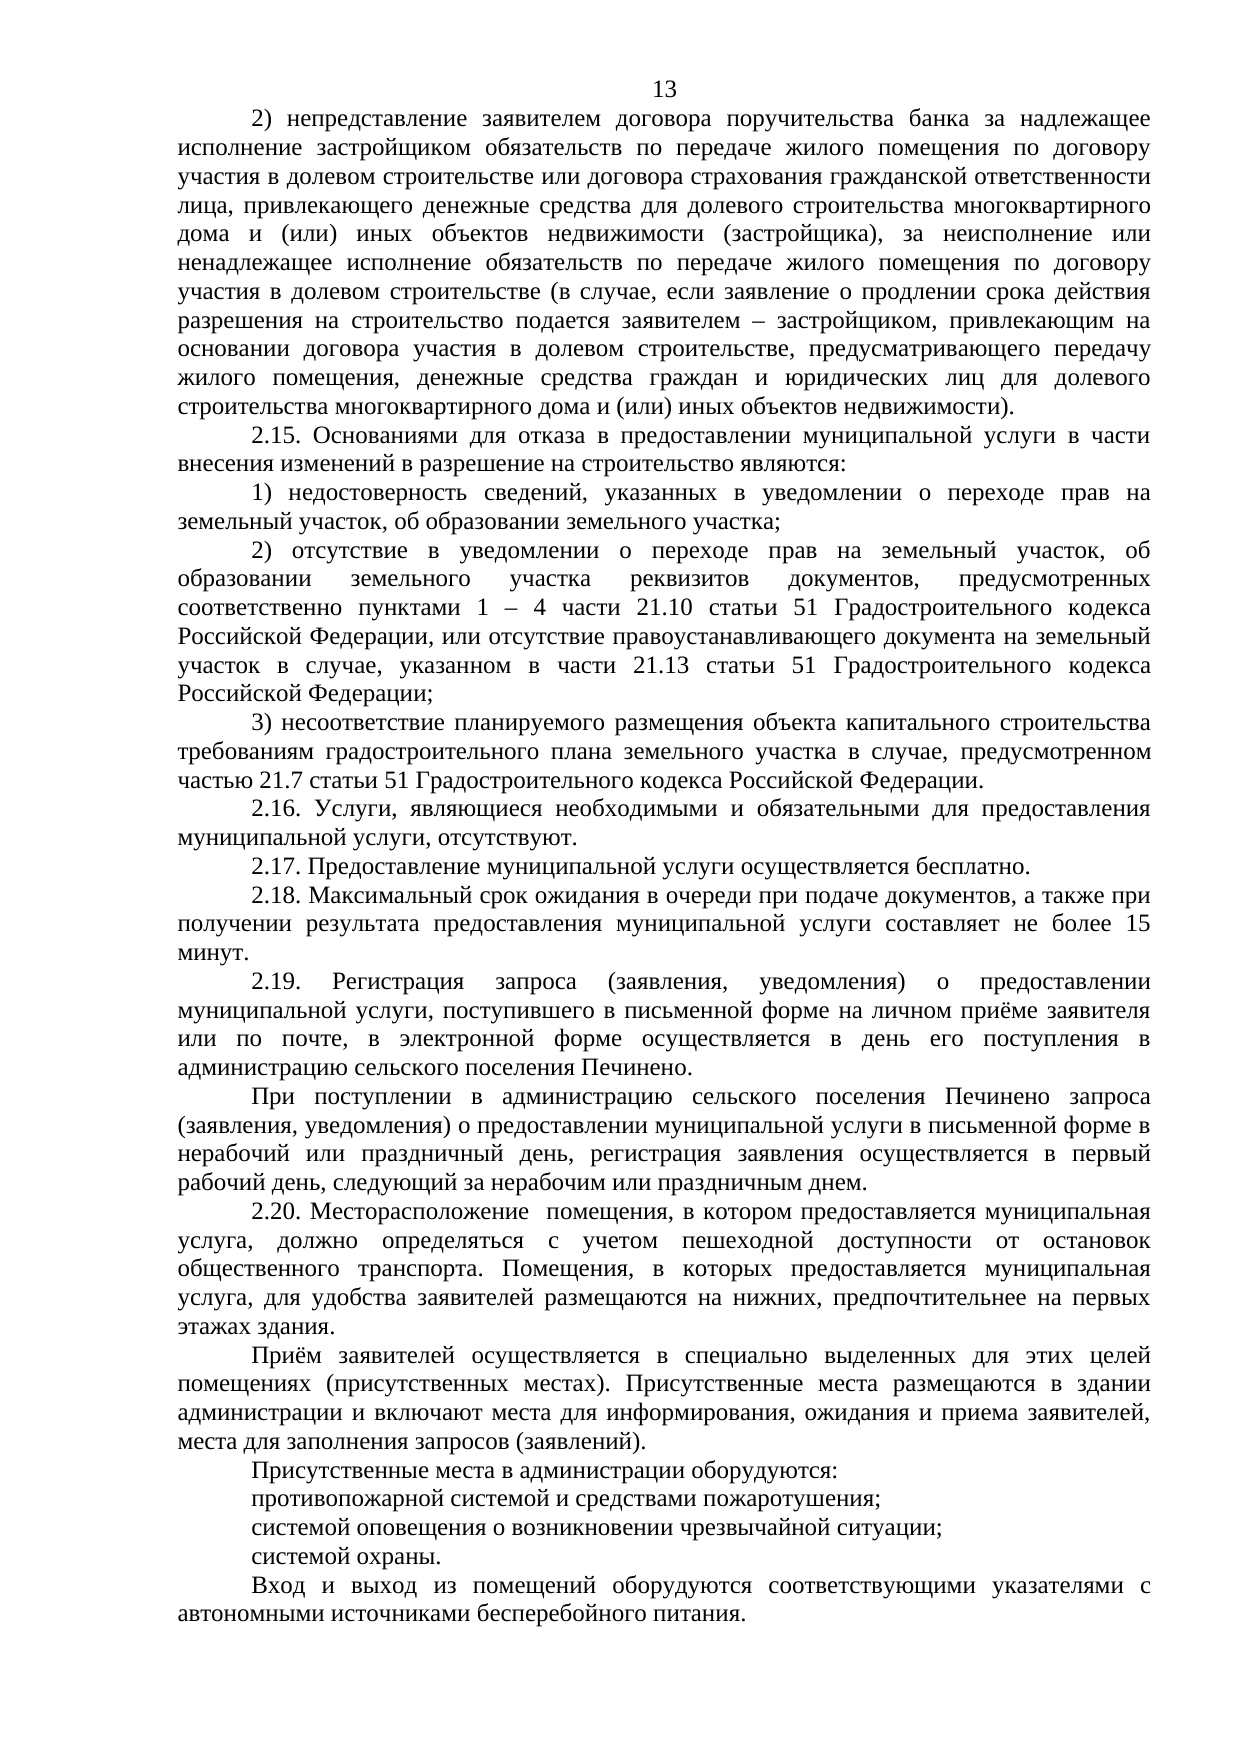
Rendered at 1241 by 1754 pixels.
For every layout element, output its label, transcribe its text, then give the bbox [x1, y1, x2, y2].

text 2.18. Максимальный срок ожидания в очереди при подаче документов, а также при получении результата предоставления муниципальной услуги составляет не более 15 минут. [177, 880, 1152, 966]
text системой охраны. [177, 1541, 1152, 1570]
text При поступлении в администрацию сельского поселения Печинено запроса (заявления, уведомления) о предоставлении муниципальной услуги в письменной форме в нерабочий или праздничный день, регистрация заявления осуществляется в первый рабочий день, следующий за нерабочим или праздничным днем. [177, 1081, 1152, 1196]
text 2.16. Услуги, являющиеся необходимыми и обязательными для предоставления муниципальной услуги, отсутствуют. [177, 793, 1152, 851]
text Вход и выход из помещений оборудуются соответствующими указателями с автономными источниками бесперебойного питания. [177, 1570, 1152, 1627]
text 2) отсутствие в уведомлении о переходе прав на земельный участок, об образовании земельного участка реквизитов документов, предусмотренных соответственно пунктами 1 – 4 части 21.10 статьи 51 Градостроительного кодекса Российской Федерации, или отсутствие правоустанавливающего документа на земельный участок в случае, указанном в части 21.13 статьи 51 Градостроительного кодекса Российской Федерации; [177, 535, 1152, 707]
text 1) недостоверность сведений, указанных в уведомлении о переходе прав на земельный участок, об образовании земельного участка; [177, 477, 1152, 535]
text Приём заявителей осуществляется в специально выделенных для этих целей помещениях (присутственных местах). Присутственные места размещаются в здании администрации и включают места для информирования, ожидания и приема заявителей, места для заполнения запросов (заявлений). [177, 1340, 1152, 1455]
text системой оповещения о возникновении чрезвычайной ситуации; [177, 1512, 1152, 1541]
text противопожарной системой и средствами пожаротушения; [177, 1483, 1152, 1512]
text 2.19. Регистрация запроса (заявления, уведомления) о предоставлении муниципальной услуги, поступившего в письменной форме на личном приёме заявителя или по почте, в электронной форме осуществляется в день его поступления в администрацию сельского поселения Печинено. [177, 966, 1152, 1081]
text 3) несоответствие планируемого размещения объекта капитального строительства требованиям градостроительного плана земельного участка в случае, предусмотренном частью 21.7 статьи 51 Градостроительного кодекса Российской Федерации. [177, 707, 1152, 793]
text 2.20. Месторасположение помещения, в котором предоставляется муниципальная услуга, должно определяться с учетом пешеходной доступности от остановок общественного транспорта. Помещения, в которых предоставляется муниципальная услуга, для удобства заявителей размещаются на нижних, предпочтительнее на первых этажах здания. [177, 1196, 1152, 1340]
text 2.15. Основаниями для отказа в предоставлении муниципальной услуги в части внесения изменений в разрешение на строительство являются: [177, 420, 1152, 477]
text 2.17. Предоставление муниципальной услуги осуществляется бесплатно. [177, 851, 1152, 880]
text 2) непредставление заявителем договора поручительства банка за надлежащее исполнение застройщиком обязательств по передаче жилого помещения по договору участия в долевом строительстве или договора страхования гражданской ответственности лица, привлекающего денежные средства для долевого строительства многоквартирного дома и (или) иных объектов недвижимости (застройщика), за неисполнение или ненадлежащее исполнение обязательств по передаче жилого помещения по договору участия в долевом строительстве (в случае, если заявление о продлении срока действия разрешения на строительство подается заявителем – застройщиком, привлекающим на основании договора участия в долевом строительстве, предусматривающего передачу жилого помещения, денежные средства граждан и юридических лиц для долевого строительства многоквартирного дома и (или) иных объектов недвижимости). [177, 103, 1152, 420]
text Присутственные места в администрации оборудуются: [177, 1455, 1152, 1483]
